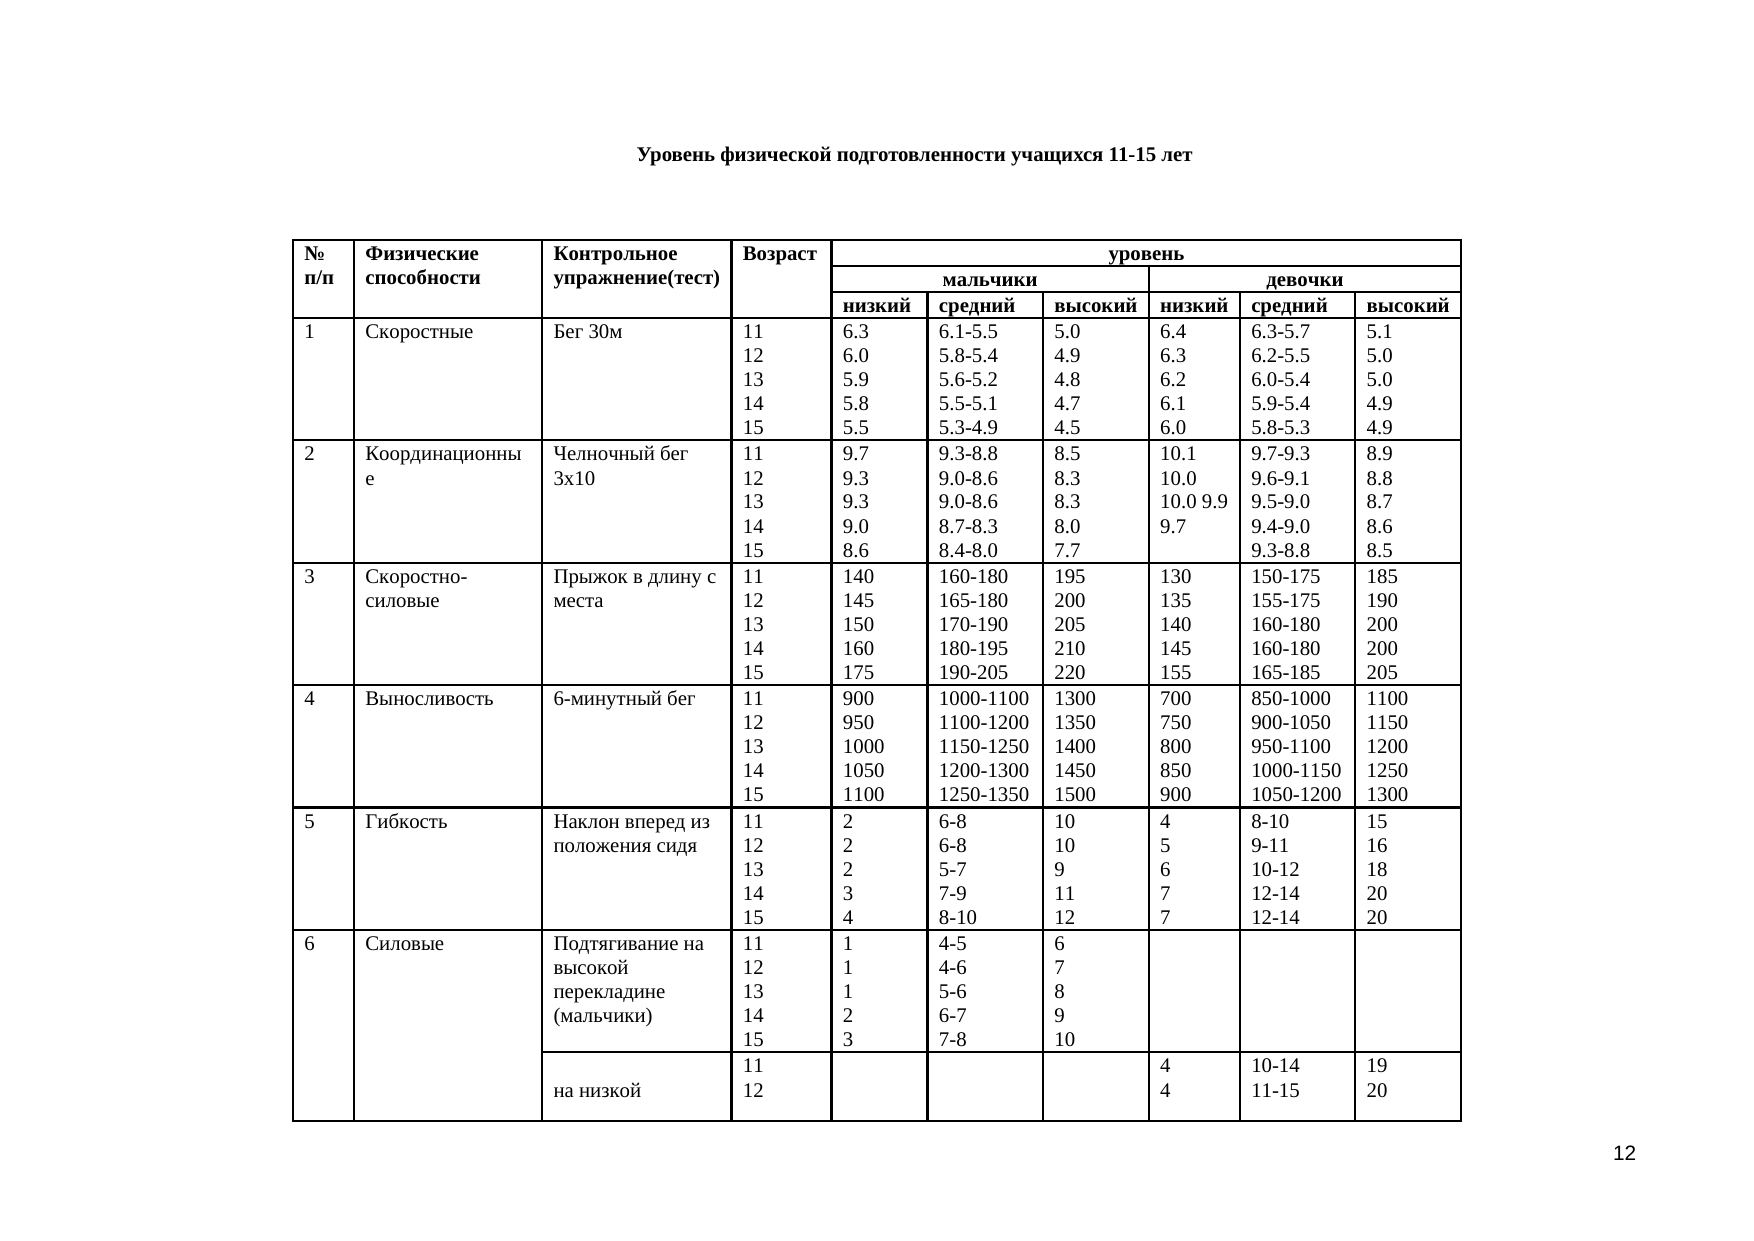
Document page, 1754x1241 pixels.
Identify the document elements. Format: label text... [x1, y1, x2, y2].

table_cell Челночный бег 3х10 [543, 441, 730, 562]
table_cell 8-10 9-11 10-12 12-14 12-14 [1241, 809, 1354, 929]
table_cell 4-5 4-6 5-6 6-7 7-8 [929, 931, 1042, 1051]
table_cell 1100 1150 1200 1250 1300 [1356, 686, 1460, 806]
table_cell 11 12 13 14 15 [733, 1053, 830, 1120]
table_cell 1 1 1 2 3 [833, 931, 926, 1051]
table_cell высокий [1044, 293, 1148, 317]
table_cell 11 12 13 14 15 [733, 931, 830, 1051]
table_cell 11 12 13 14 15 [733, 564, 830, 684]
table_cell 1 [294, 319, 353, 439]
table_cell 160-180 165-180 170-190 180-195 190-205 [929, 564, 1042, 684]
table_cell 700 750 800 850 900 [1150, 686, 1239, 806]
table_cell 11 12 13 14 15 [733, 686, 830, 806]
table_cell 185 190 200 200 205 [1356, 564, 1460, 684]
table_cell Подтягивание на высокой перекладине (мальчики) [543, 931, 730, 1051]
table_cell средний [1241, 293, 1354, 317]
table_cell 10 10 9 11 12 [1044, 809, 1148, 929]
table_cell 11 12 13 14 15 [733, 809, 830, 929]
table_cell 15 16 18 20 20 [1356, 809, 1460, 929]
table_cell 6 7 8 9 10 [1044, 931, 1148, 1051]
table_cell [929, 1053, 1042, 1120]
table_cell 9.3-8.8 9.0-8.6 9.0-8.6 8.7-8.3 8.4-8.0 [929, 441, 1042, 562]
table_cell 2 2 2 3 4 [833, 809, 926, 929]
table_cell 130 135 140 145 155 [1150, 564, 1239, 684]
table_cell 1300 1350 1400 1450 1500 [1044, 686, 1148, 806]
table_cell 140 145 150 160 175 [833, 564, 926, 684]
table_cell 6.4 6.3 6.2 6.1 6.0 [1150, 319, 1239, 439]
table_cell [1150, 931, 1239, 1051]
table_cell [833, 1053, 926, 1120]
table_cell 3 [294, 564, 353, 684]
table_cell 6-минутный бег [543, 686, 730, 806]
table_cell 2 [294, 441, 353, 562]
table_cell 8.9 8.8 8.7 8.6 8.5 [1356, 441, 1460, 562]
table_cell Скоростно-силовые [355, 564, 541, 684]
table_cell Наклон вперед из положения сидя [543, 809, 730, 929]
table_cell низкий [833, 293, 926, 317]
table_cell 850-1000 900-1050 950-1100 1000-1150 1050-1200 [1241, 686, 1354, 806]
table_cell 11 12 13 14 15 [733, 319, 830, 439]
table_cell 9.7-9.3 9.6-9.1 9.5-9.0 9.4-9.0 9.3-8.8 [1241, 441, 1354, 562]
table_cell Выносливость [355, 686, 541, 806]
table_cell 9.7 9.3 9.3 9.0 8.6 [833, 441, 926, 562]
table_cell низкий [1150, 293, 1239, 317]
table_cell Гибкость [355, 809, 541, 929]
table_cell средний [929, 293, 1042, 317]
table_header Возраст [733, 241, 830, 317]
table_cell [543, 1053, 730, 1120]
table_cell 5.0 4.9 4.8 4.7 4.5 [1044, 319, 1148, 439]
table_cell 4 [294, 686, 353, 806]
table_header Физические способности [355, 241, 541, 317]
table_cell Координационные [355, 441, 541, 562]
table_cell Прыжок в длину с места [543, 564, 730, 684]
table_cell Силовые [355, 931, 541, 1120]
table_cell 11 12 13 14 15 [733, 441, 830, 562]
table_cell 150-175 155-175 160-180 160-180 165-185 [1241, 564, 1354, 684]
table_cell девочки [1150, 267, 1460, 291]
table_cell 10.1 10.0 10.0 9.9 9.7 [1150, 441, 1239, 562]
table_cell 6.1-5.5 5.8-5.4 5.6-5.2 5.5-5.1 5.3-4.9 [929, 319, 1042, 439]
table_cell 6.3 6.0 5.9 5.8 5.5 [833, 319, 926, 439]
table_cell Бег 30м [543, 319, 730, 439]
table_cell 5.1 5.0 5.0 4.9 4.9 [1356, 319, 1460, 439]
table_cell высокий [1356, 293, 1460, 317]
table_cell 6 [294, 931, 353, 1120]
table_cell 4 4 5 5 5 [1150, 1053, 1239, 1120]
table_cell Скоростные [355, 319, 541, 439]
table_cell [1241, 1053, 1354, 1120]
table_cell [1241, 931, 1354, 1051]
table_cell 4 5 6 7 7 [1150, 809, 1239, 929]
text Уровень физической подготовленности учащихся 11-15 лет [193, 142, 1636, 166]
table_cell [1356, 931, 1460, 1051]
table_cell 1000-1100 1100-1200 1150-1250 1200-1300 1250-1350 [929, 686, 1042, 806]
table_cell [1044, 1053, 1148, 1120]
table_cell мальчики [833, 267, 1148, 291]
table_cell 5 [294, 809, 353, 929]
table_cell 8.5 8.3 8.3 8.0 7.7 [1044, 441, 1148, 562]
table_header Контрольное упражнение(тест) [543, 241, 730, 317]
table_header уровень [833, 241, 1460, 264]
table_cell 900 950 1000 1050 1100 [833, 686, 926, 806]
table_cell 6.3-5.7 6.2-5.5 6.0-5.4 5.9-5.4 5.8-5.3 [1241, 319, 1354, 439]
table_cell 19 20 19 17 16 [1356, 1053, 1460, 1120]
table_cell 195 200 205 210 220 [1044, 564, 1148, 684]
table_header № п/п [294, 241, 353, 317]
table_cell 6-8 6-8 5-7 7-9 8-10 [929, 809, 1042, 929]
